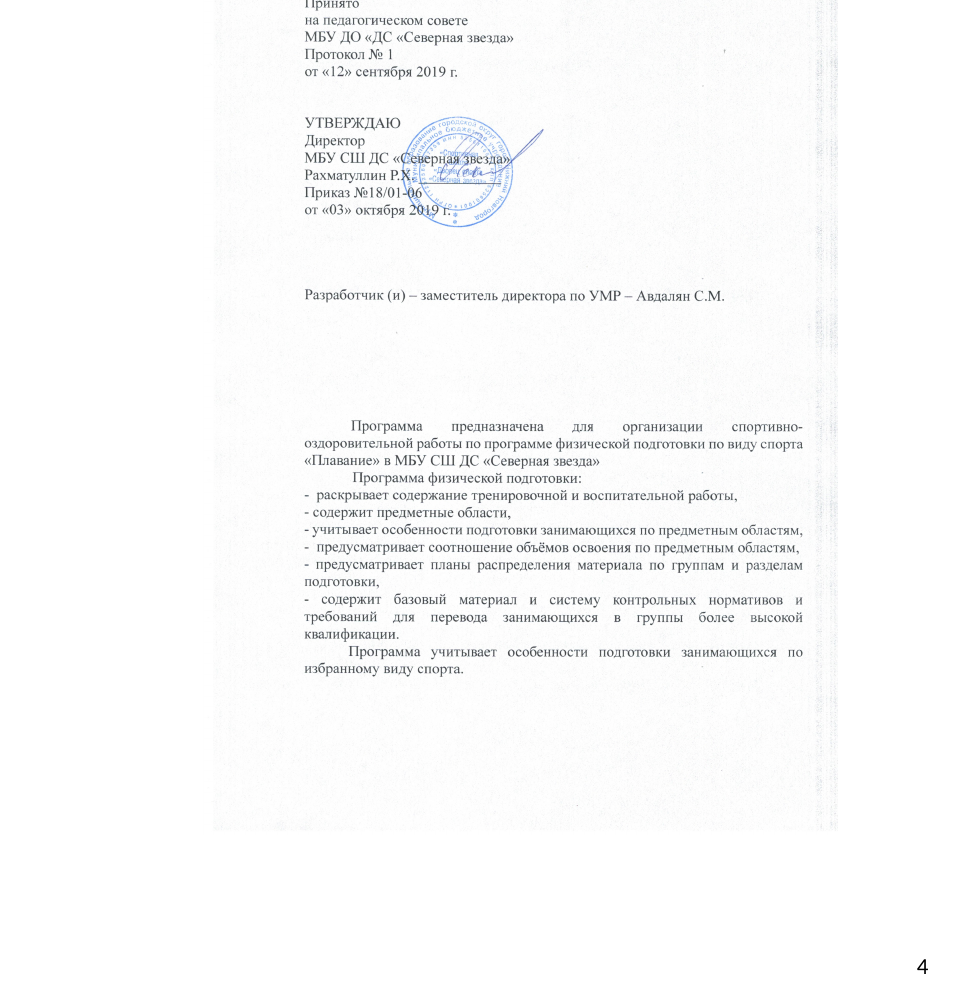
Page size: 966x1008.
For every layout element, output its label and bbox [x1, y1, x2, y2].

picture [203, 0, 838, 835]
